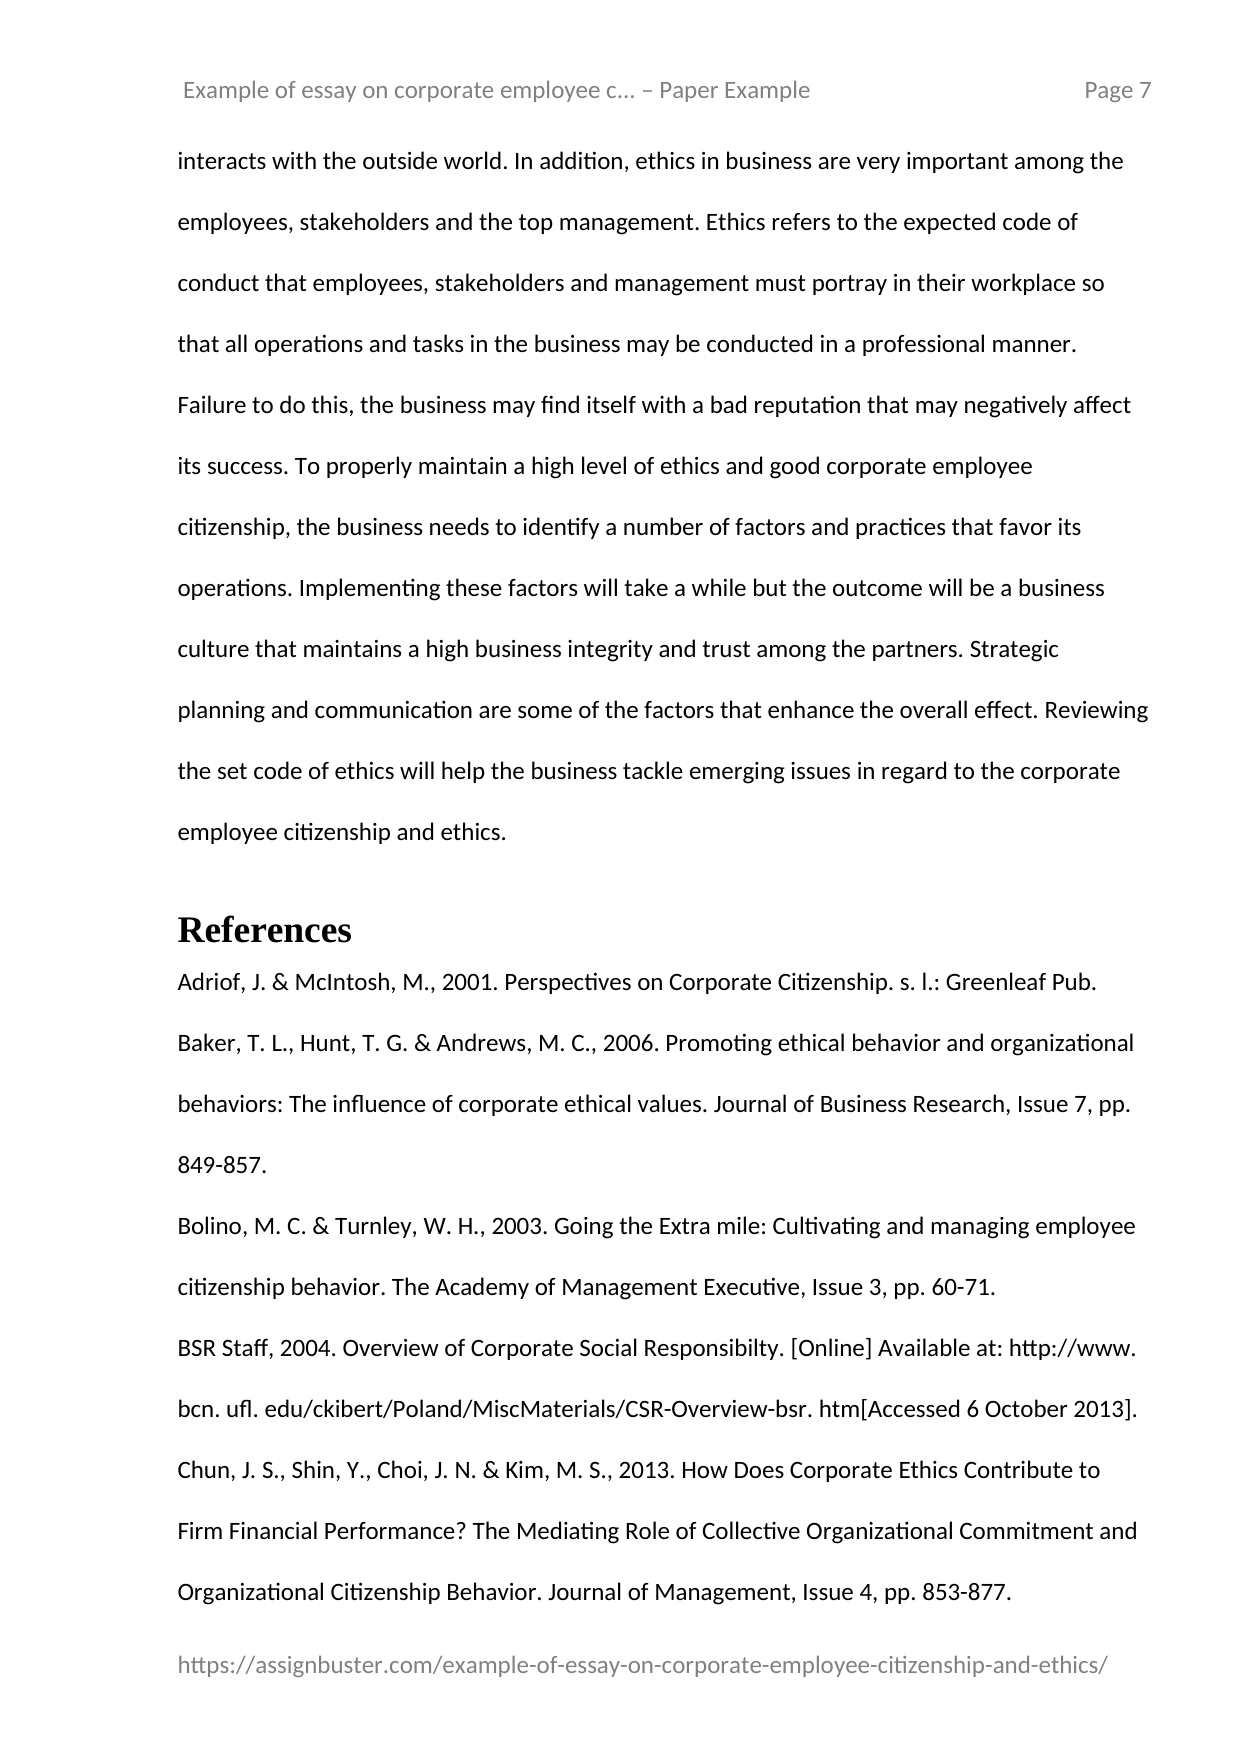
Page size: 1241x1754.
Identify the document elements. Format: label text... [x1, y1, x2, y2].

subtitle References [177, 907, 1152, 950]
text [177, 966, 1152, 1607]
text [177, 145, 1152, 847]
